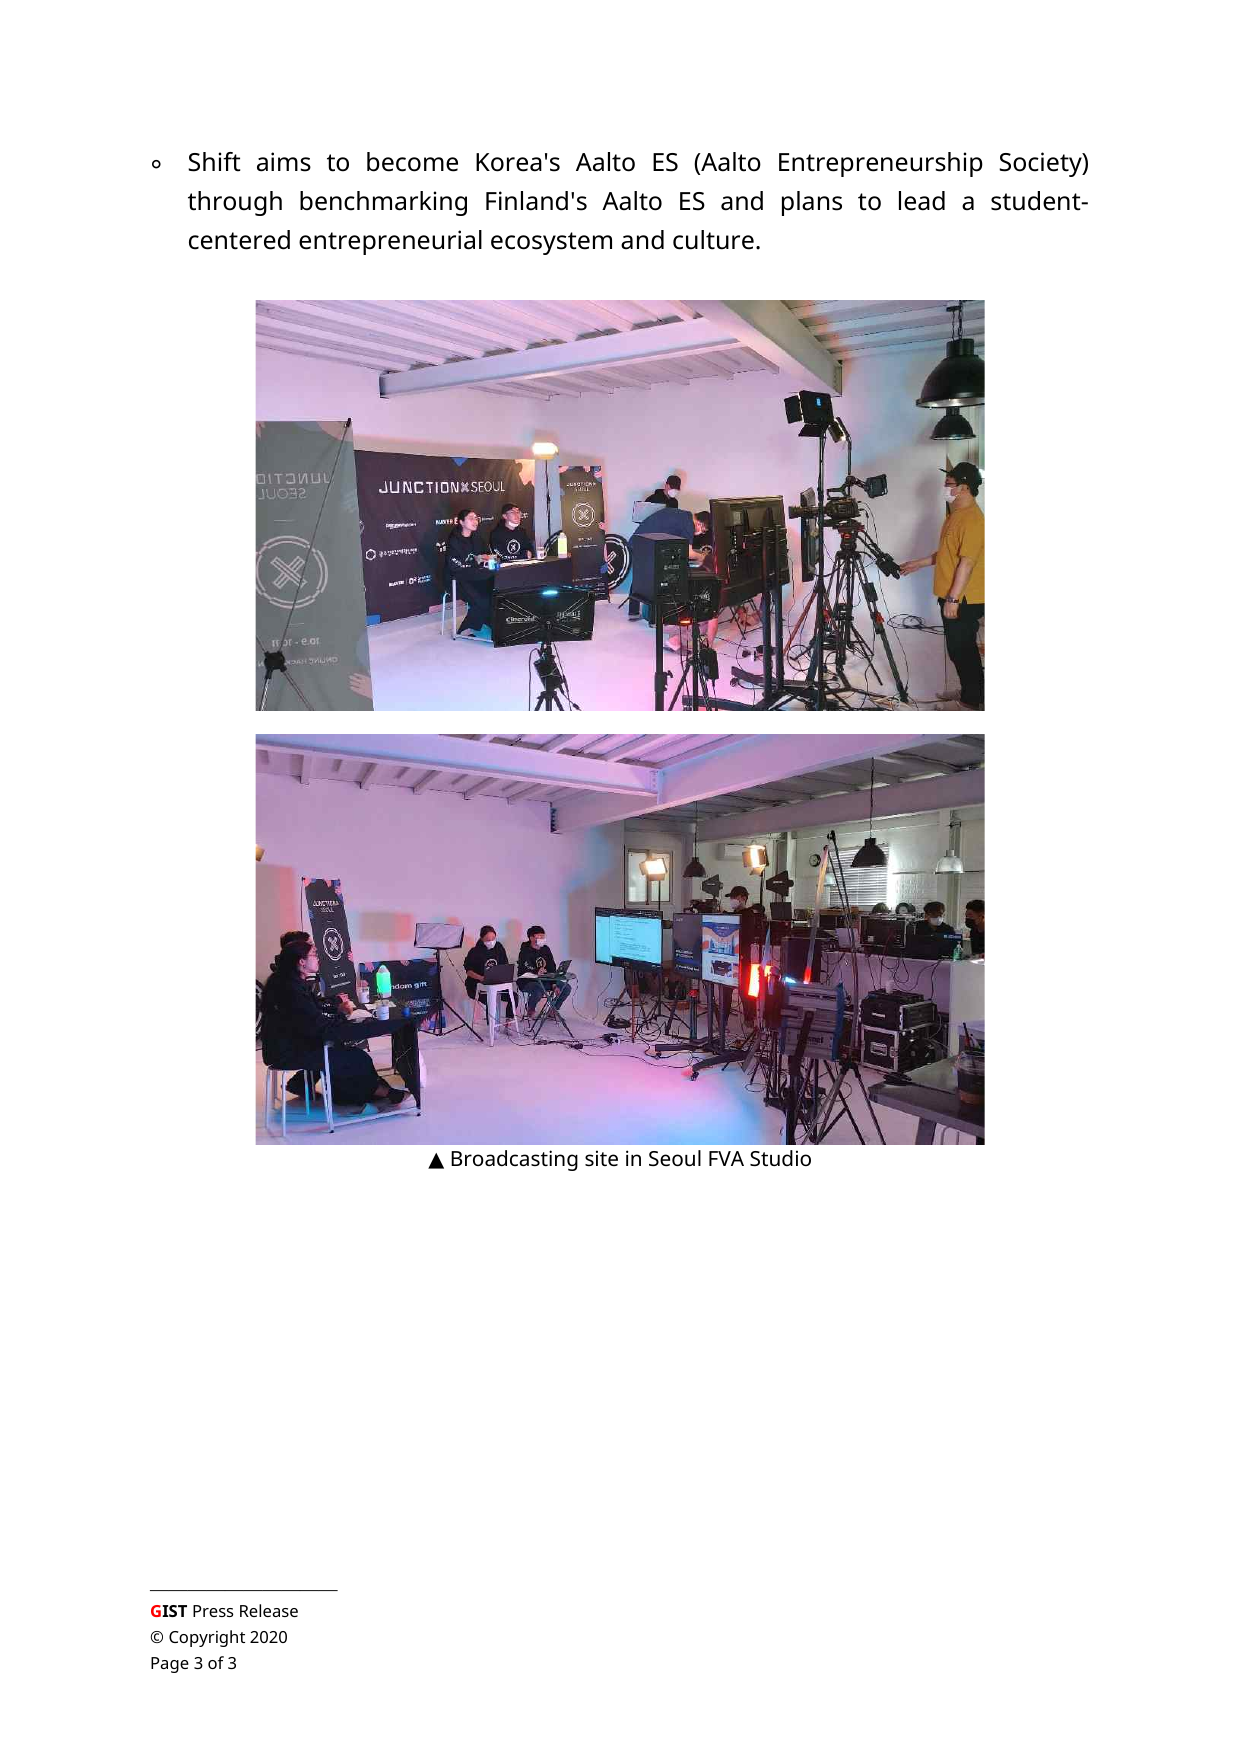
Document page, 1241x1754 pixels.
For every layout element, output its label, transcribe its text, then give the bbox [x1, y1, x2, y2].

text ▲ Broadcasting site in Seoul FVA Studio [150, 1144, 1090, 1173]
picture [255, 300, 985, 711]
text ∘ Shift aims to become Korea's Aalto ES (Aalto Entrepreneurship Society) through benchmarking Finland's Aalto ES and plans to lead a student-centered entrepreneurial ecosystem and culture. [150, 144, 1090, 257]
picture [255, 734, 985, 1145]
